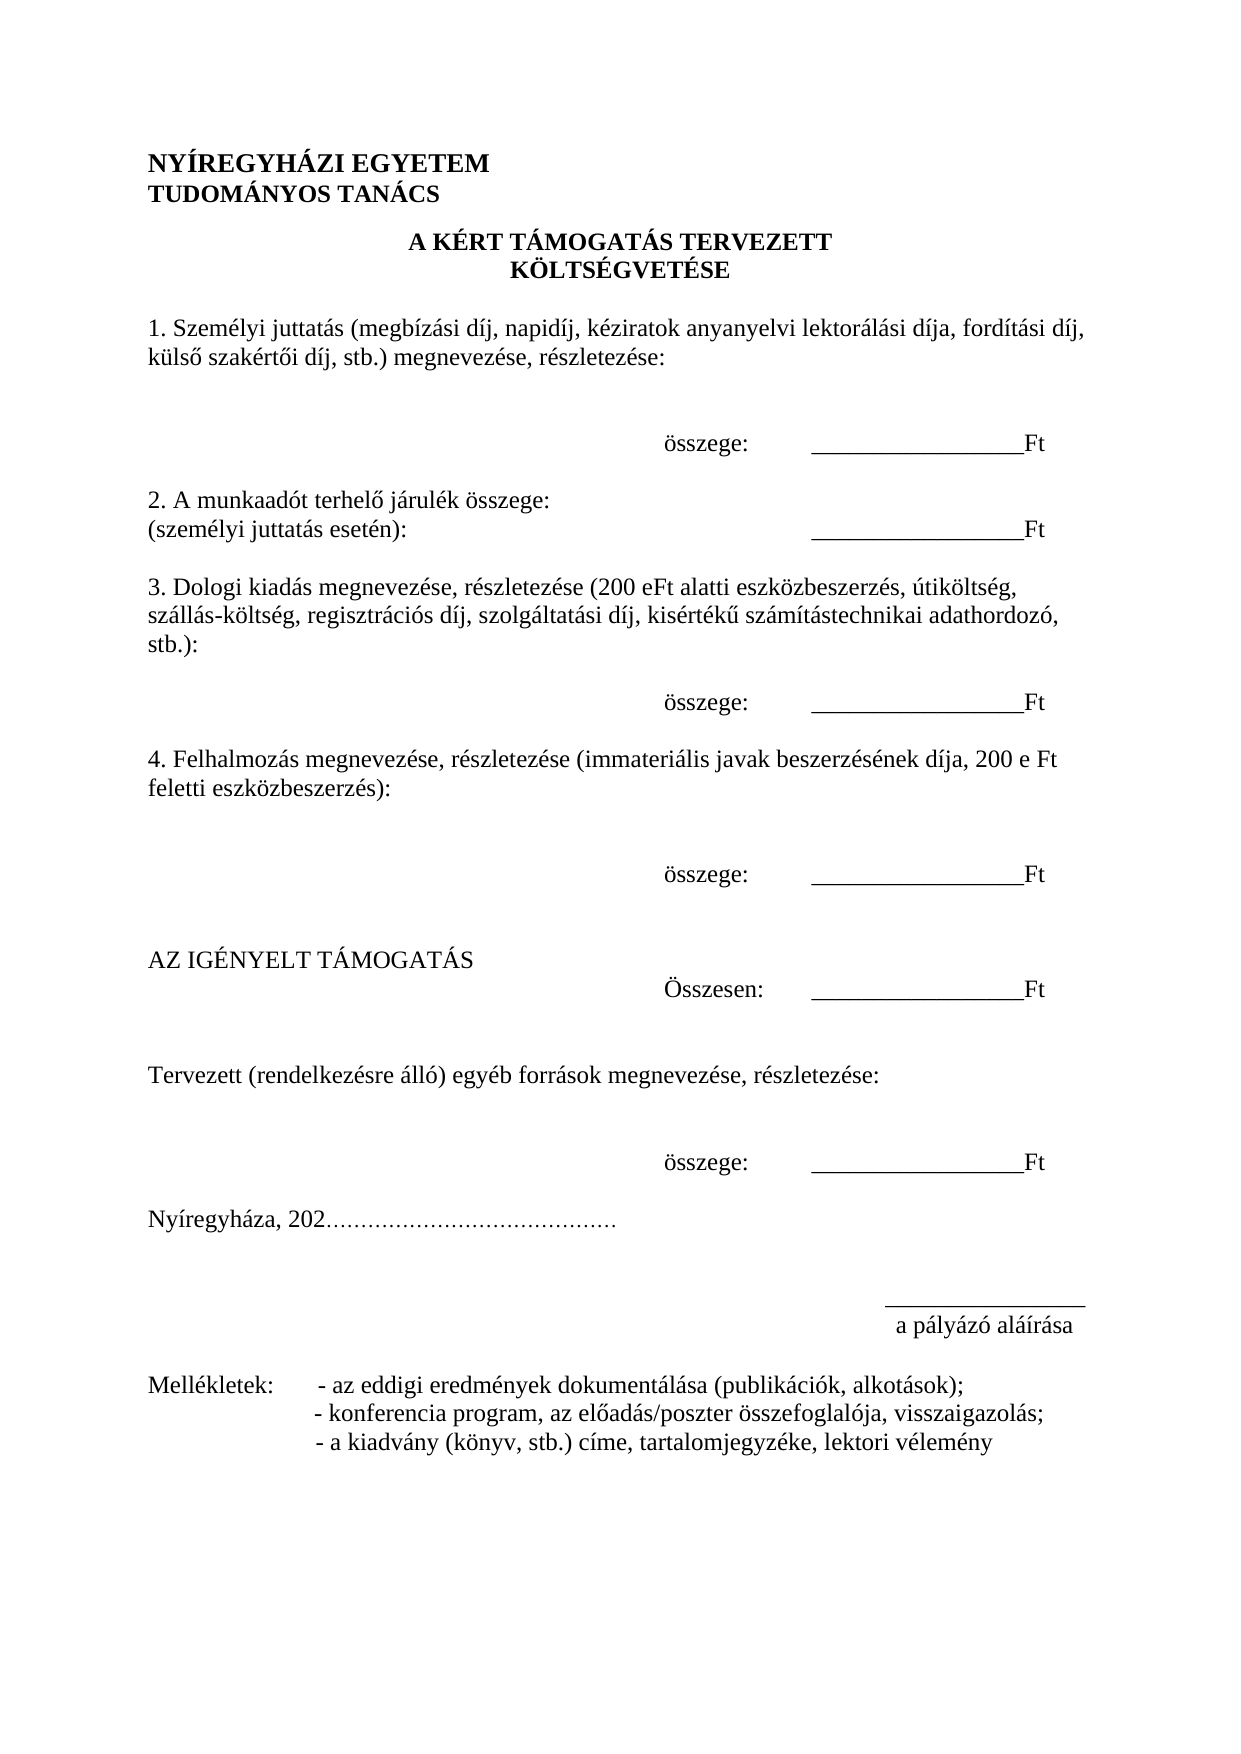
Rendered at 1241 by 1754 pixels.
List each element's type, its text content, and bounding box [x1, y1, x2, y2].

text összege: _________________Ft [148, 428, 1093, 457]
text összege: _________________Ft [148, 687, 1093, 715]
text a pályázó aláírása [811, 1310, 1093, 1338]
text (személyi juttatás esetén): _________________Ft [148, 514, 1093, 543]
text - a kiadvány (könyv, stb.) címe, tartalomjegyzéke, lektori vélemény [148, 1427, 1093, 1456]
text 4. Felhalmozás megnevezése, részletezése (immateriális javak beszerzésének díja, 200 e Ft feletti eszközbeszerzés): [148, 744, 1093, 802]
text A KÉRT TÁMOGATÁS TERVEZETT [148, 227, 1093, 255]
text Nyíregyháza, 202…………………………………… [148, 1204, 1093, 1233]
text összege: _________________Ft [148, 859, 1093, 888]
text - konferencia program, az előadás/poszter összefoglalója, visszaigazolás; [148, 1398, 1093, 1427]
text TUDOMÁNYOS TANÁCS [148, 179, 1093, 207]
text KÖLTSÉGVETÉSE [148, 255, 1093, 284]
text 1. Személyi juttatás (megbízási díj, napidíj, kéziratok anyanyelvi lektorálási díja, fordítási díj, külső szakértői díj, stb.) megnevezése, részletezése: [148, 313, 1093, 370]
text összege: _________________Ft [148, 1147, 1093, 1175]
text Tervezett (rendelkezésre álló) egyéb források megnevezése, részletezése: [148, 1060, 1093, 1089]
text 3. Dologi kiadás megnevezése, részletezése (200 eFt alatti eszközbeszerzés, útiköltség, szállás-költség, regisztrációs díj, szolgáltatási díj, kisértékű számítástechnikai adathordozó, stb.): [148, 572, 1093, 658]
text Nyíregyházi EGYETEM [148, 148, 1093, 179]
text ________________ [148, 1281, 1093, 1310]
text Összesen: _________________Ft [590, 974, 1093, 1003]
text AZ IGÉNYELT TÁMOGATÁS [148, 945, 1093, 974]
text 2. A munkaadót terhelő járulék összege: [148, 485, 1093, 514]
text Mellékletek: - az eddigi eredmények dokumentálása (publikációk, alkotások); [148, 1370, 1093, 1398]
